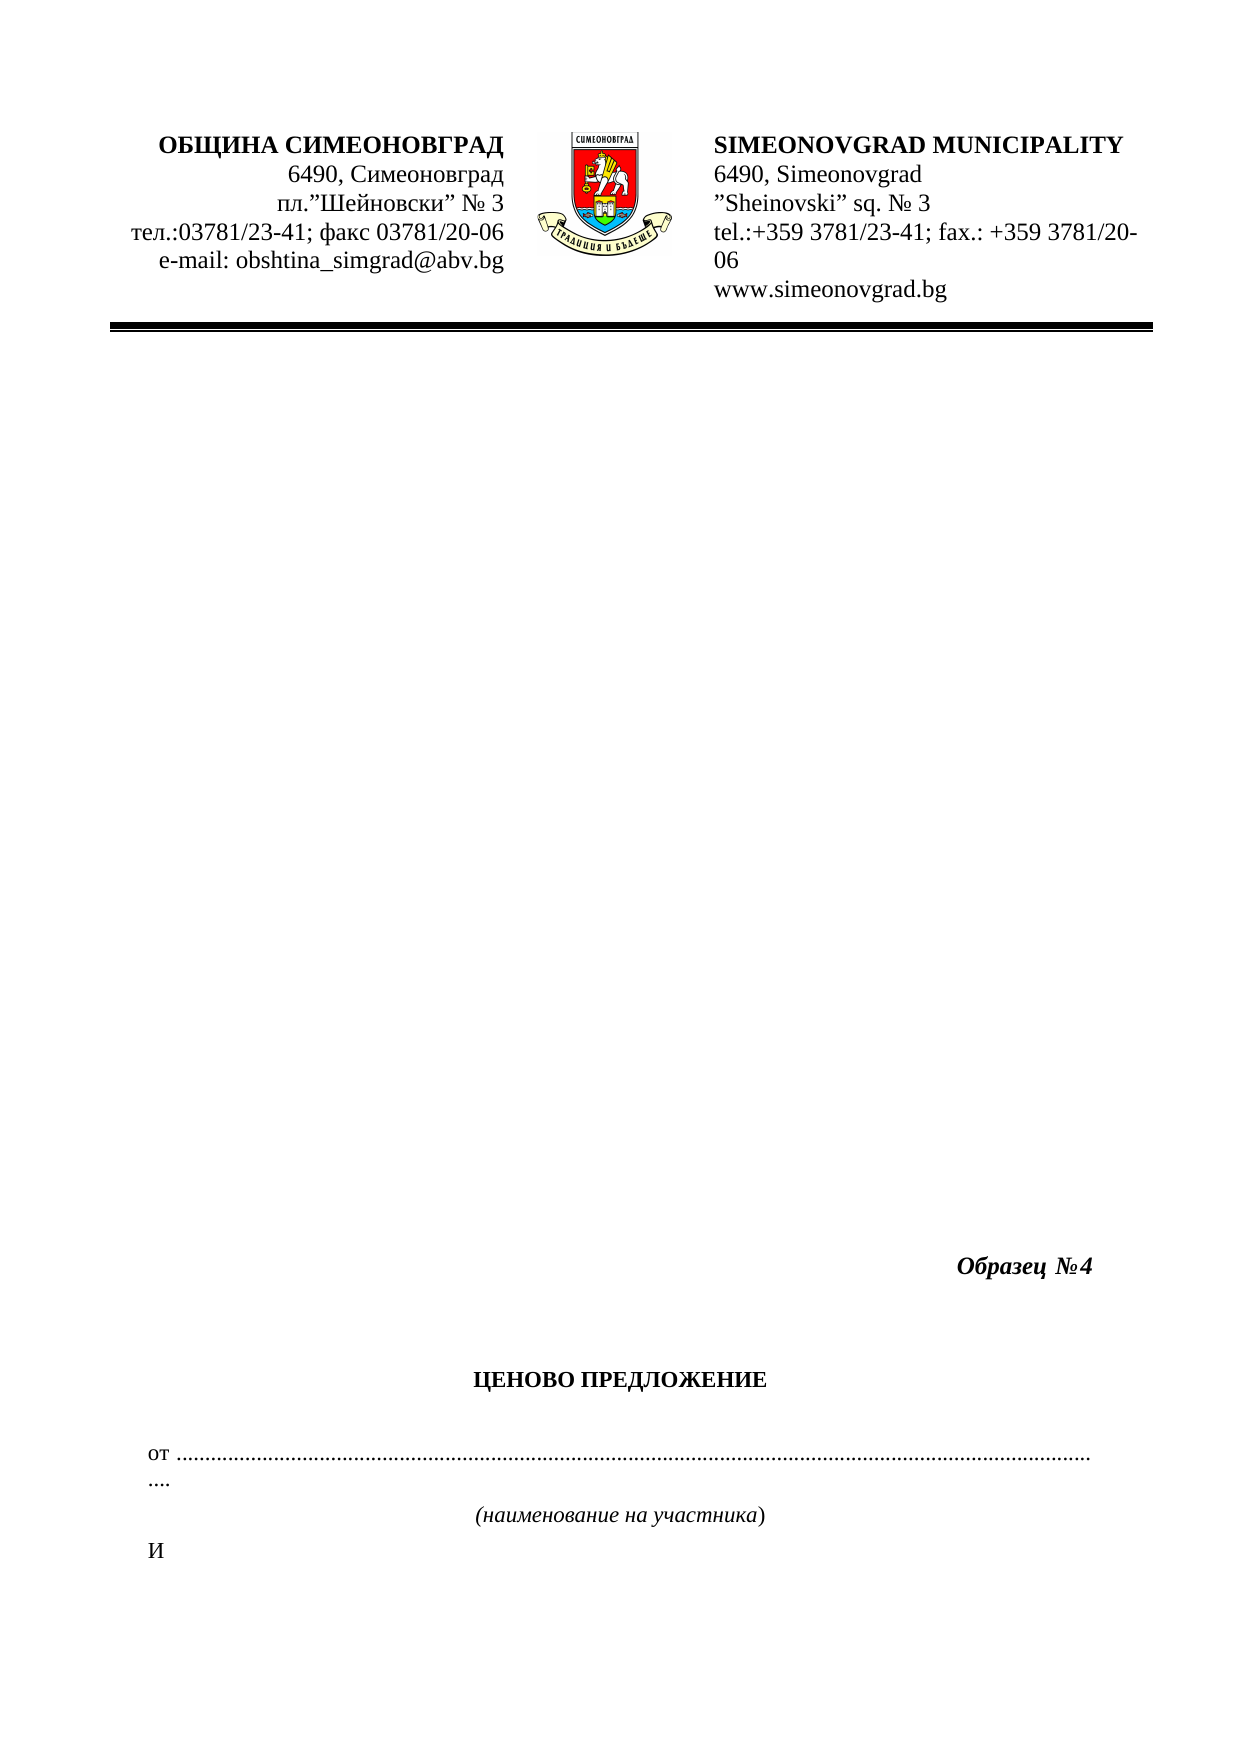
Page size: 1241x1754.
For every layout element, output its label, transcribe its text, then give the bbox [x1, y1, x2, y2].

picture [537, 132, 672, 256]
text ЦЕНОВО ПРЕДЛОЖЕНИЕ [148, 1366, 1093, 1392]
text Образец №4 [148, 1251, 1093, 1279]
text от .................................................................................................................................................................... [148, 1438, 1093, 1491]
text И [148, 1538, 1093, 1564]
text (наименование на участника) [148, 1501, 1093, 1528]
